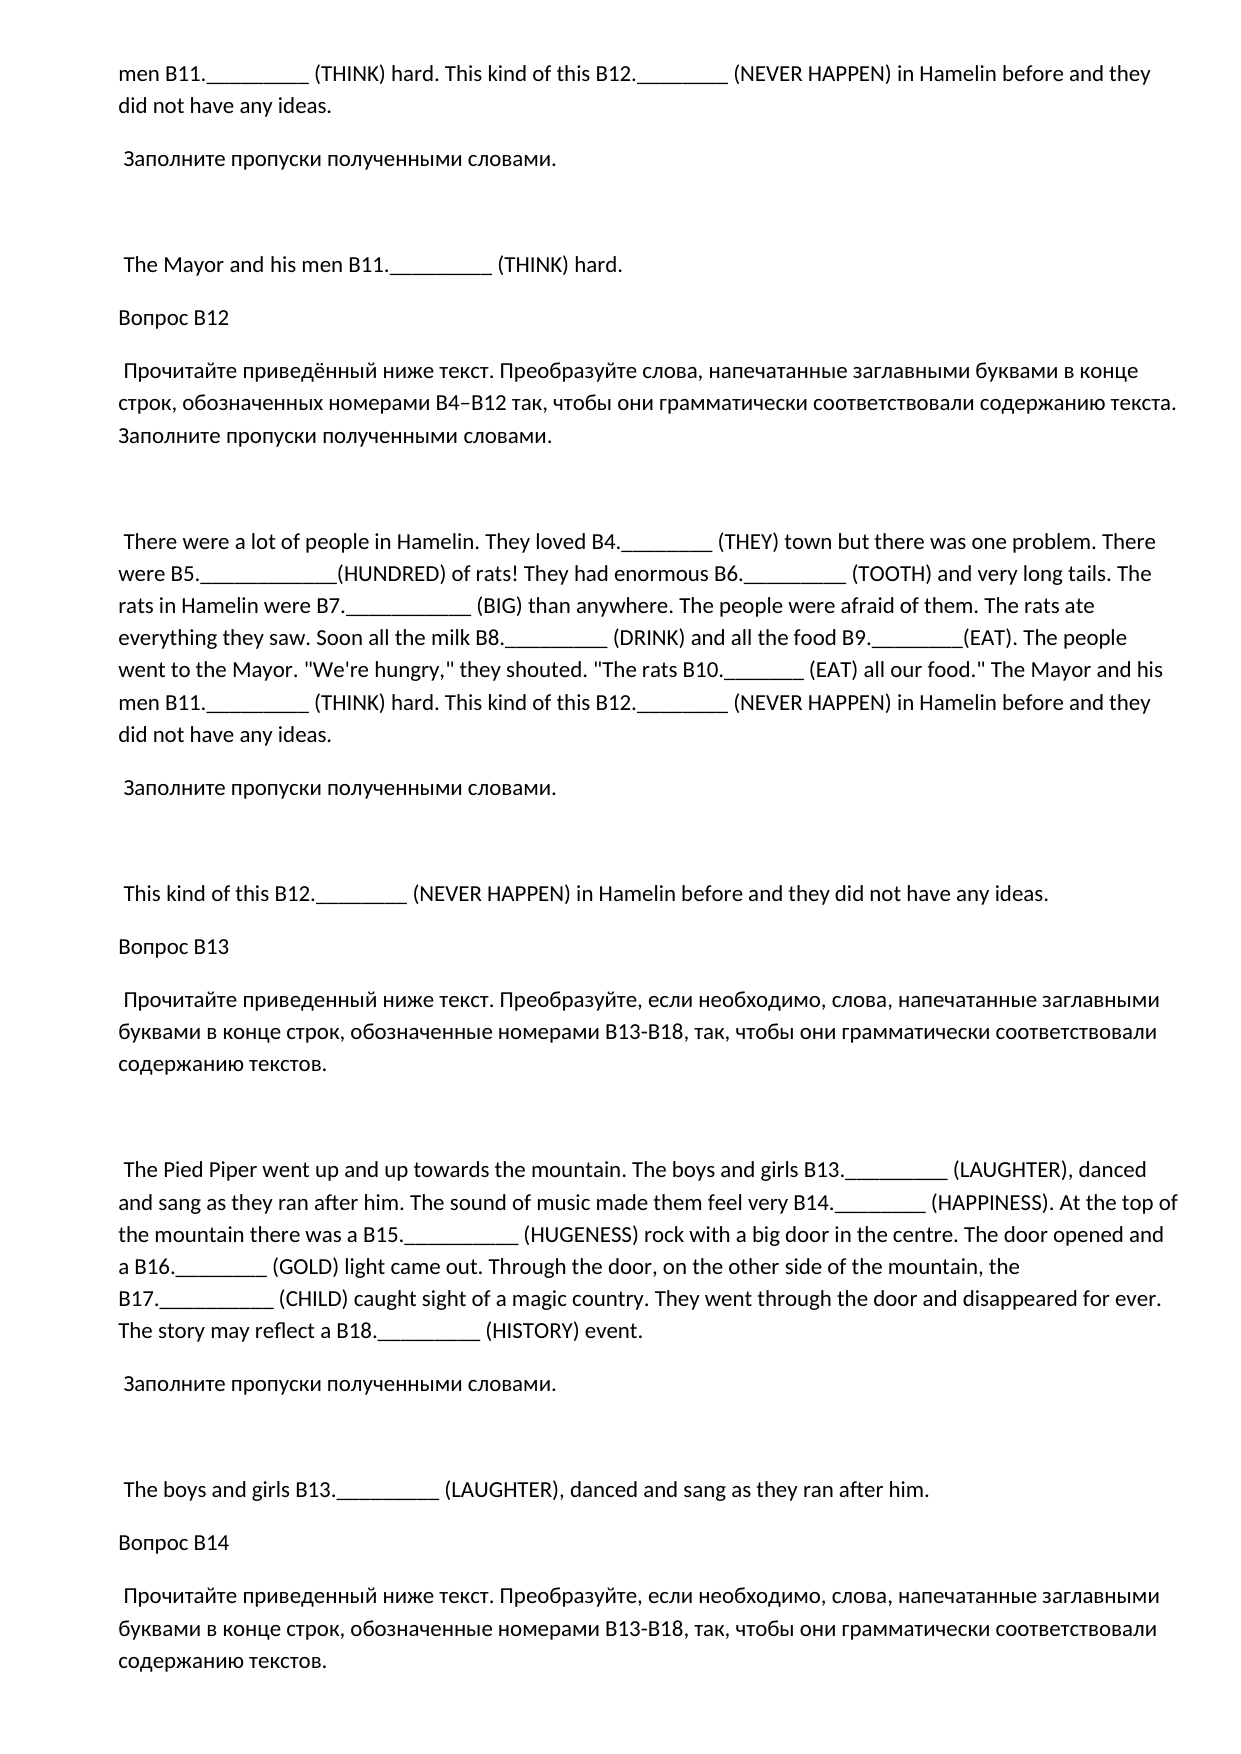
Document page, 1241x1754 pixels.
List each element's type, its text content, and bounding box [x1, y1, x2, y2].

text Вопрос B12 [118, 303, 1181, 331]
text Прочитайте приведенный ниже текст. Преобразуйте, если необходимо, слова, напечатанные заглавными буквами в конце строк, обозначенные номерами В13-В18, так, чтобы они грамматически соответствовали содержанию текстов. [118, 985, 1181, 1077]
text The boys and girls B13._________ (LAUGHTER), danced and sang as they ran after him. [118, 1475, 1181, 1503]
text Заполните пропуски полученными словами. [118, 1369, 1181, 1397]
text The Mayor and his men B11._________ (THINK) hard. [118, 250, 1181, 278]
text Вопрос B14 [118, 1528, 1181, 1556]
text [118, 59, 1181, 119]
text This kind of this B12.________ (NEVER HAPPEN) in Hamelin before and they did not have any ideas. [118, 879, 1181, 907]
text Заполните пропуски полученными словами. [118, 773, 1181, 801]
text Вопрос B13 [118, 932, 1181, 960]
text Прочитайте приведенный ниже текст. Преобразуйте, если необходимо, слова, напечатанные заглавными буквами в конце строк, обозначенные номерами В13-В18, так, чтобы они грамматически соответствовали содержанию текстов. [118, 1581, 1181, 1674]
text Заполните пропуски полученными словами. [118, 144, 1181, 172]
